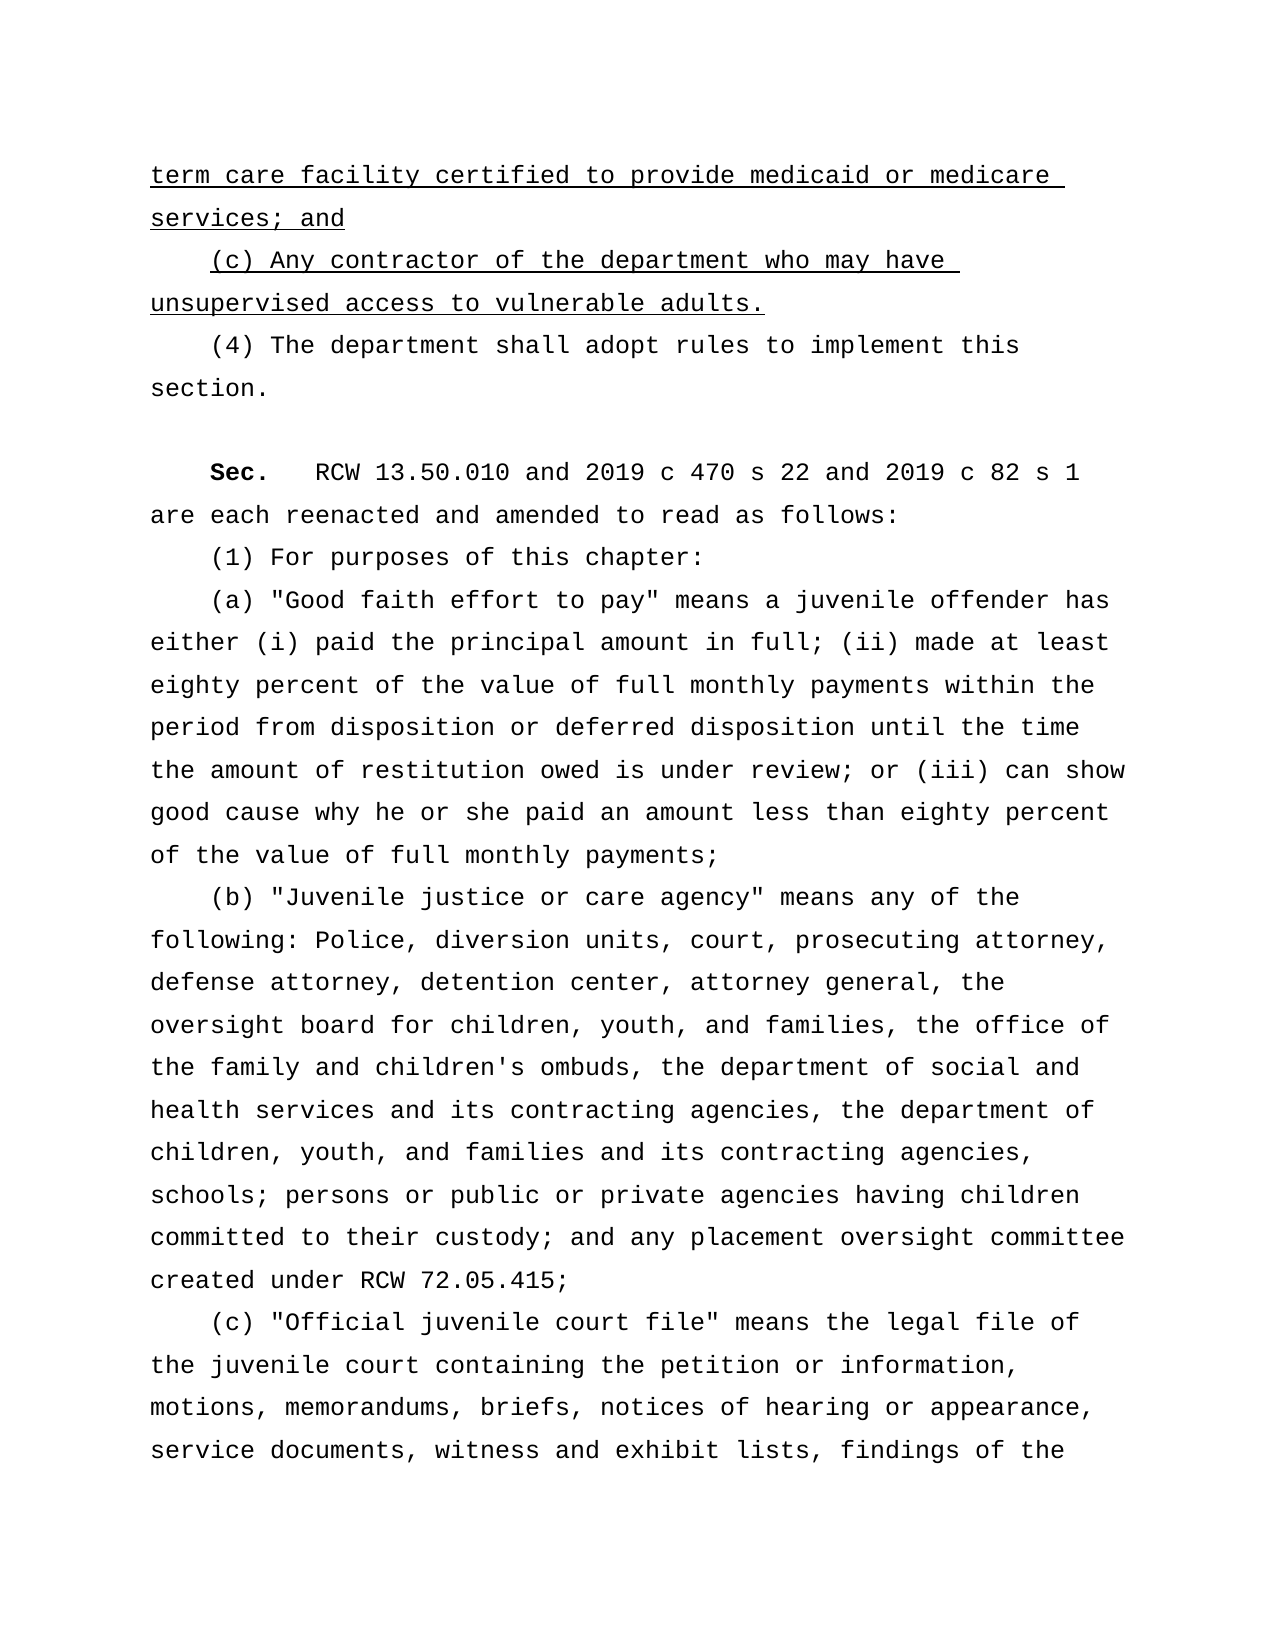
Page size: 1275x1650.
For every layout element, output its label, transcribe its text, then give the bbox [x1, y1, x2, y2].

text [150, 150, 1125, 235]
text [150, 1297, 1125, 1467]
text (4) The department shall adopt rules to implement this section. [150, 320, 1125, 405]
text (a) "Good faith effort to pay" means a juvenile offender has either (i) paid the principal amount in full; (ii) made at least eighty percent of the value of full monthly payments within the period from disposition or deferred disposition until the time the amount of restitution owed is under review; or (iii) can show good cause why he or she paid an amount less than eighty percent of the value of full monthly payments; [150, 574, 1125, 872]
text (b) "Juvenile justice or care agency" means any of the following: Police, diversion units, court, prosecuting attorney, defense attorney, detention center, attorney general, the oversight board for children, youth, and families, the office of the family and children's ombuds, the department of social and health services and its contracting agencies, the department of children, youth, and families and its contracting agencies, schools; persons or public or private agencies having children committed to their custody; and any placement oversight committee created under RCW 72.05.415; [150, 872, 1125, 1297]
text (1) For purposes of this chapter: [150, 532, 1125, 574]
text (c) Any contractor of the department who may have unsupervised access to vulnerable adults. [150, 235, 1125, 320]
text Sec. RCW 13.50.010 and 2019 c 470 s 22 and 2019 c 82 s 1 are each reenacted and amended to read as follows: [150, 447, 1125, 532]
